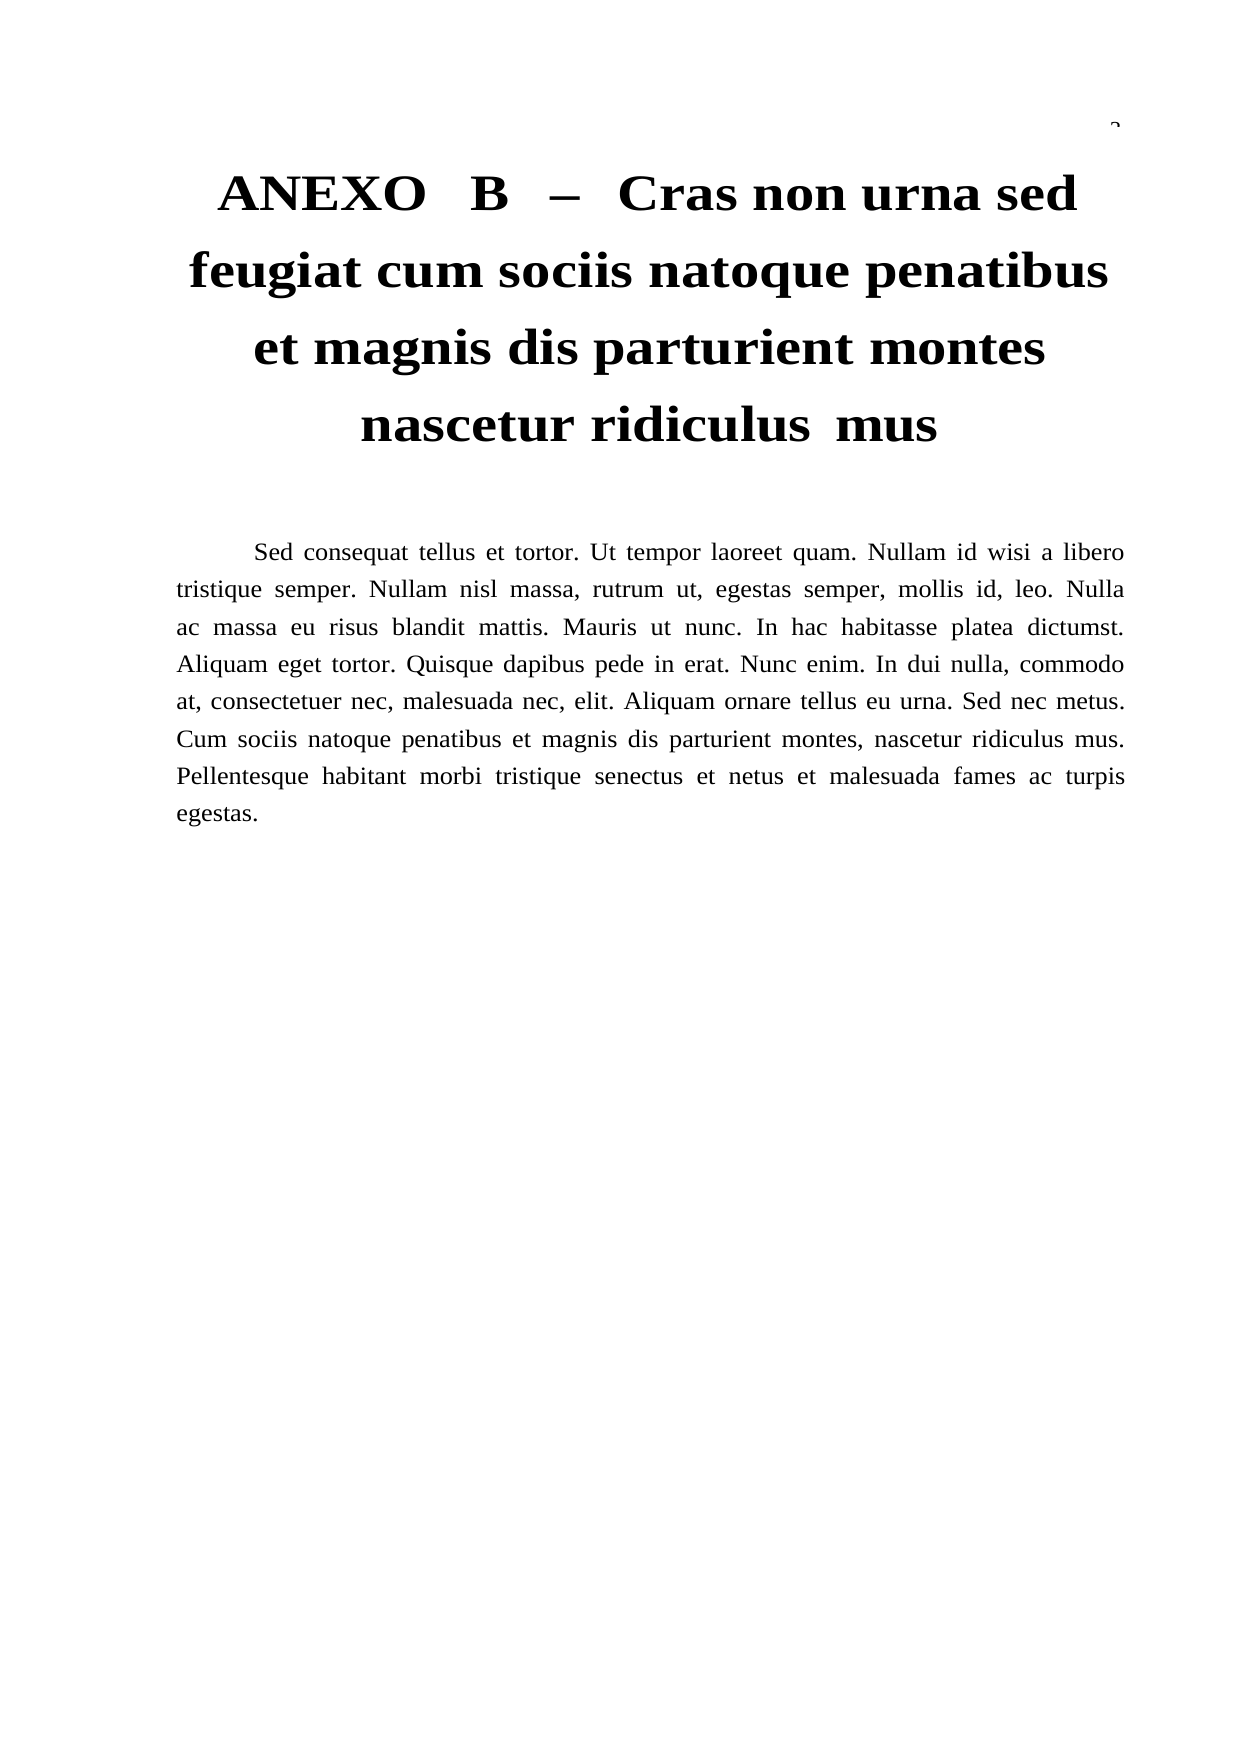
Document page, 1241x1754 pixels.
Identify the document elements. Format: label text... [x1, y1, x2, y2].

subtitle ANEXO B – Cras non urna sed feugiat cum sociis natoque penatibus et magnis dis parturient montes nascetur ridiculus mus [176, 163, 1121, 452]
text Sed consequat tellus et tortor. Ut tempor laoreet quam. Nullam id wisi a libero tristique semper. Nullam nisl massa, rutrum ut, egestas semper, mollis id, leo. Nulla ac massa eu risus blandit mattis. Mauris ut nunc. In hac habitasse platea dictumst. Aliquam eget tortor. Quisque dapibus pede in erat. Nunc enim. In dui nulla, commodo at, consectetuer nec, malesuada nec, elit. Aliquam ornare tellus eu urna. Sed nec metus. Cum sociis natoque penatibus et magnis dis parturient montes, nascetur ridiculus mus. Pellentesque habitant morbi tristique senectus et netus et malesuada fames ac turpis egestas. [176, 537, 1126, 827]
